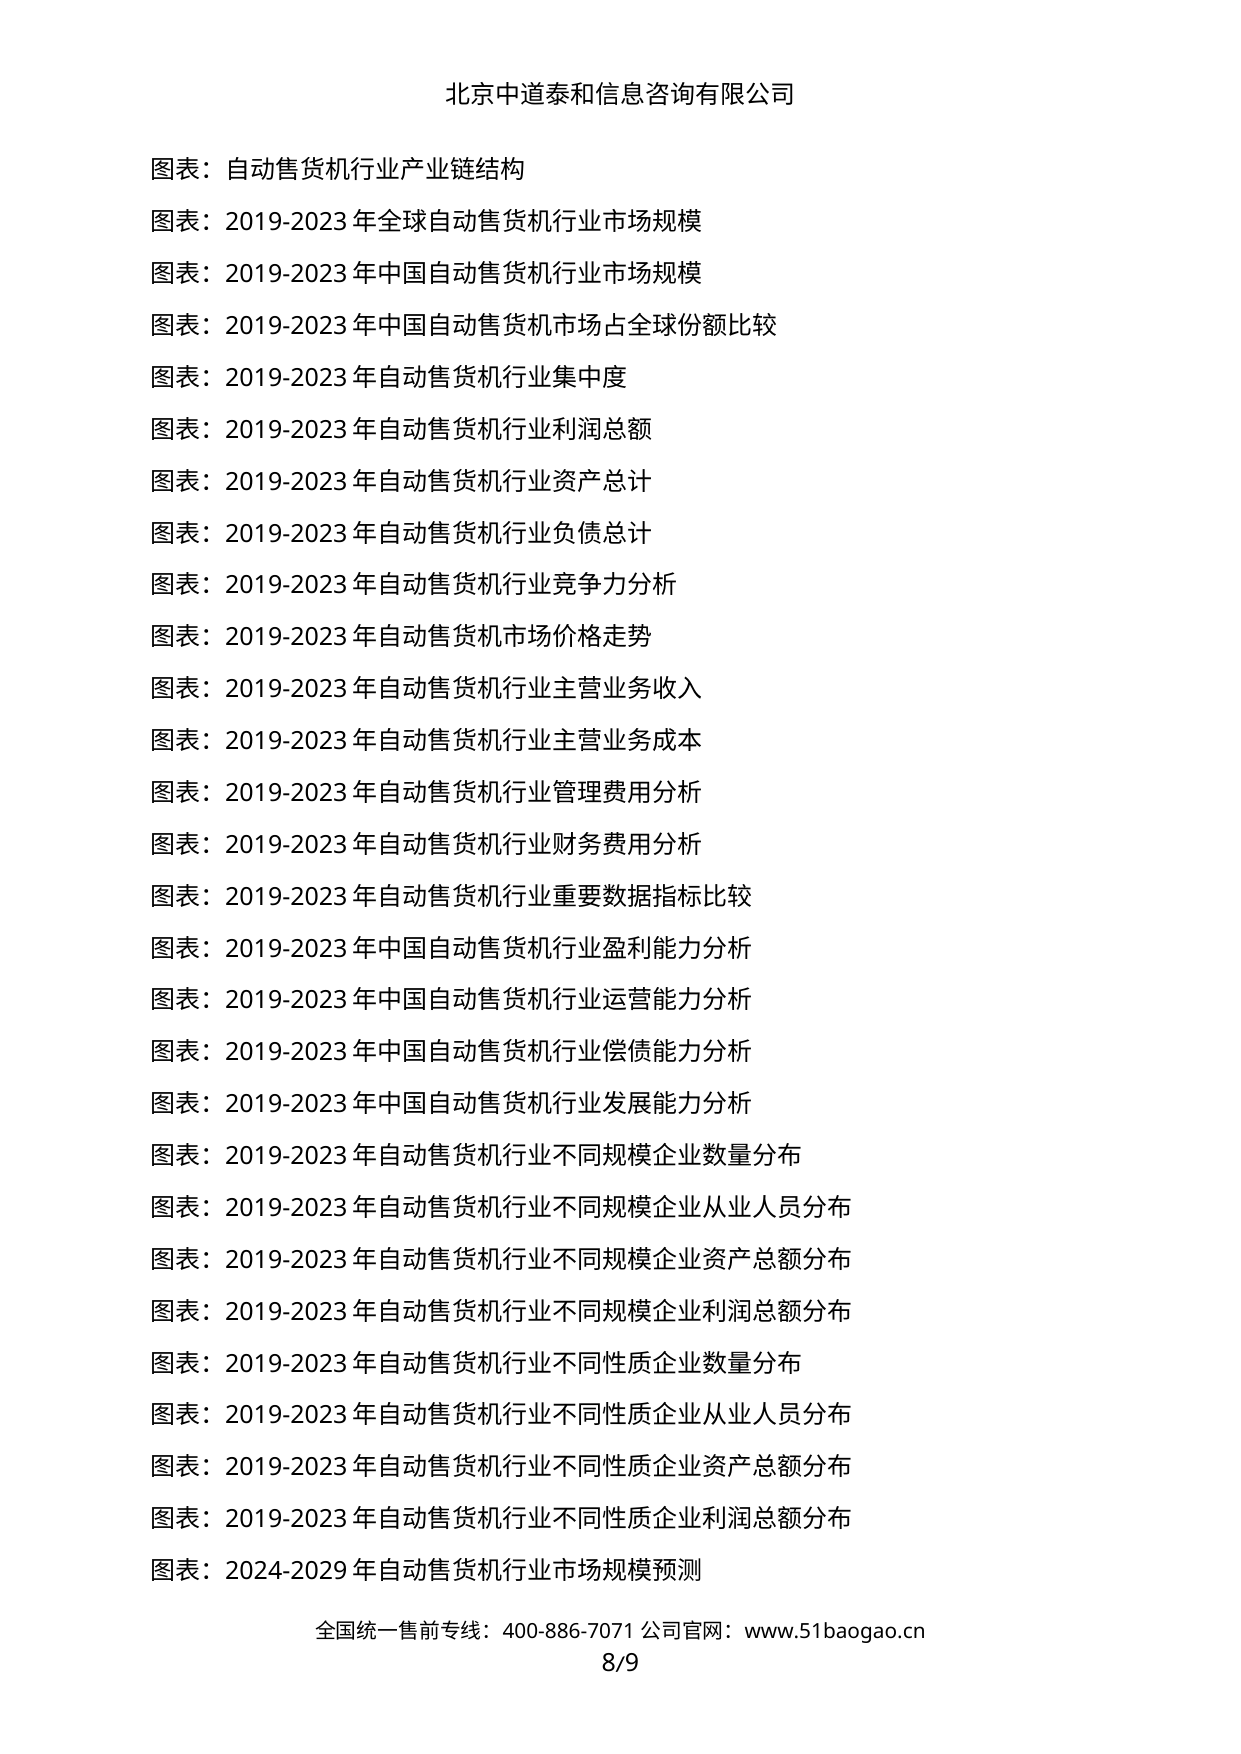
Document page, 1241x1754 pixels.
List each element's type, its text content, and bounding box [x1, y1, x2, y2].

text 图表：2019-2023年自动售货机行业主营业务成本 [150, 721, 1090, 757]
text 图表：2019-2023年中国自动售货机市场占全球份额比较 [150, 306, 1090, 342]
text 图表：2019-2023年全球自动售货机行业市场规模 [150, 202, 1090, 238]
text 图表：2019-2023年中国自动售货机行业盈利能力分析 [150, 928, 1090, 964]
text 图表：2019-2023年自动售货机行业财务费用分析 [150, 824, 1090, 861]
text 图表：2019-2023年自动售货机行业不同规模企业从业人员分布 [150, 1187, 1090, 1224]
text 图表：2019-2023年自动售货机行业管理费用分析 [150, 772, 1090, 809]
text 图表：2019-2023年自动售货机行业利润总额 [150, 409, 1090, 446]
text 图表：2019-2023年中国自动售货机行业运营能力分析 [150, 980, 1090, 1016]
text 图表：2019-2023年自动售货机行业不同规模企业资产总额分布 [150, 1239, 1090, 1276]
text 图表：2019-2023年自动售货机行业负债总计 [150, 513, 1090, 549]
text 图表：2019-2023年自动售货机行业不同规模企业数量分布 [150, 1136, 1090, 1172]
text 图表：2019-2023年自动售货机行业重要数据指标比较 [150, 876, 1090, 912]
text 图表：2019-2023年自动售货机行业不同性质企业利润总额分布 [150, 1499, 1090, 1535]
text 图表：2019-2023年自动售货机行业不同性质企业从业人员分布 [150, 1395, 1090, 1431]
text 图表：2019-2023年自动售货机行业主营业务收入 [150, 669, 1090, 705]
text 图表：2019-2023年自动售货机市场价格走势 [150, 617, 1090, 653]
text 图表：2019-2023年中国自动售货机行业偿债能力分析 [150, 1032, 1090, 1068]
text 图表：2019-2023年自动售货机行业不同性质企业数量分布 [150, 1343, 1090, 1379]
text 图表：2019-2023年自动售货机行业竞争力分析 [150, 565, 1090, 601]
text 图表：2024-2029年自动售货机行业市场规模预测 [150, 1551, 1090, 1587]
text 图表：2019-2023年自动售货机行业不同性质企业资产总额分布 [150, 1447, 1090, 1483]
text 图表：自动售货机行业产业链结构 [150, 150, 1090, 186]
text 图表：2019-2023年中国自动售货机行业市场规模 [150, 254, 1090, 290]
text 图表：2019-2023年自动售货机行业资产总计 [150, 461, 1090, 497]
text 图表：2019-2023年中国自动售货机行业发展能力分析 [150, 1084, 1090, 1120]
text 图表：2019-2023年自动售货机行业不同规模企业利润总额分布 [150, 1291, 1090, 1327]
text 图表：2019-2023年自动售货机行业集中度 [150, 357, 1090, 394]
